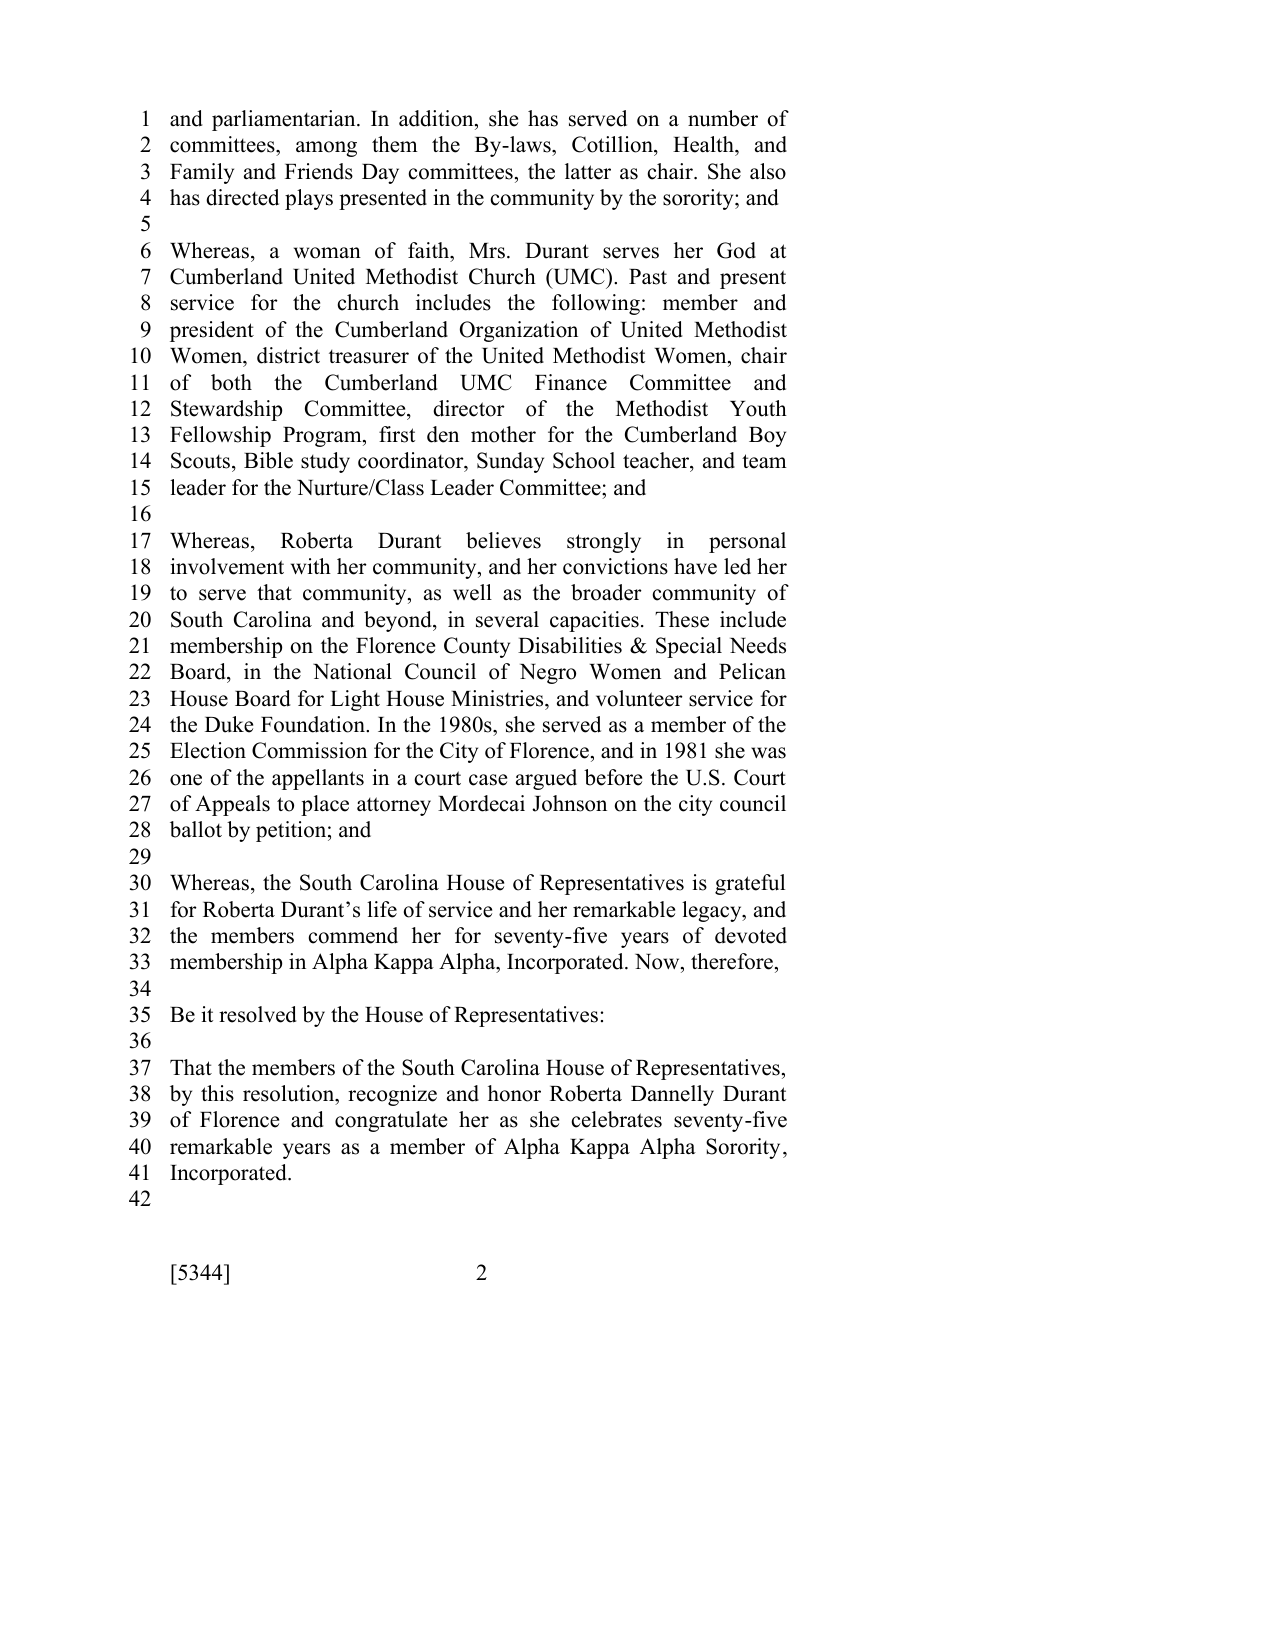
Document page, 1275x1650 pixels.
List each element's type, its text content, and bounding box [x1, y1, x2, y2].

text Be it resolved by the House of Representatives: [169, 1001, 787, 1027]
text Whereas, Roberta Durant believes strongly in personal involvement with her community, and her convictions have led her to serve that community, as well as the broader community of South Carolina and beyond, in several capacities. These include membership on the Florence County Disabilities & Special Needs Board, in the National Council of Negro Women and Pelican House Board for Light House Ministries, and volunteer service for the Duke Foundation. In the 1980s, she served as a member of the Election Commission for the City of Florence, and in 1981 she was one of the appellants in a court case argued before the U.S. Court of Appeals to place attorney Mordecai Johnson on the city council ballot by petition; and [169, 527, 787, 843]
text Whereas, the South Carolina House of Representatives is grateful for Roberta Durant’s life of service and her remarkable legacy, and the members commend her for seventy-five years of devoted membership in Alpha Kappa Alpha, Incorporated. Now, therefore, [169, 869, 787, 975]
text Whereas, a woman of faith, Mrs. Durant serves her God at Cumberland United Methodist Church (UMC). Past and present service for the church includes the following: member and president of the Cumberland Organization of United Methodist Women, district treasurer of the United Methodist Women, chair of both the Cumberland UMC Finance Committee and Stewardship Committee, director of the Methodist Youth Fellowship Program, first den mother for the Cumberland Boy Scouts, Bible study coordinator, Sunday School teacher, and team leader for the Nurture/Class Leader Committee; and [169, 237, 787, 500]
text That the members of the South Carolina House of Representatives, by this resolution, recognize and honor Roberta Dannelly Durant of Florence and congratulate her as she celebrates seventy-five remarkable years as a member of Alpha Kappa Alpha Sorority, Incorporated. [169, 1054, 787, 1186]
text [169, 105, 787, 210]
